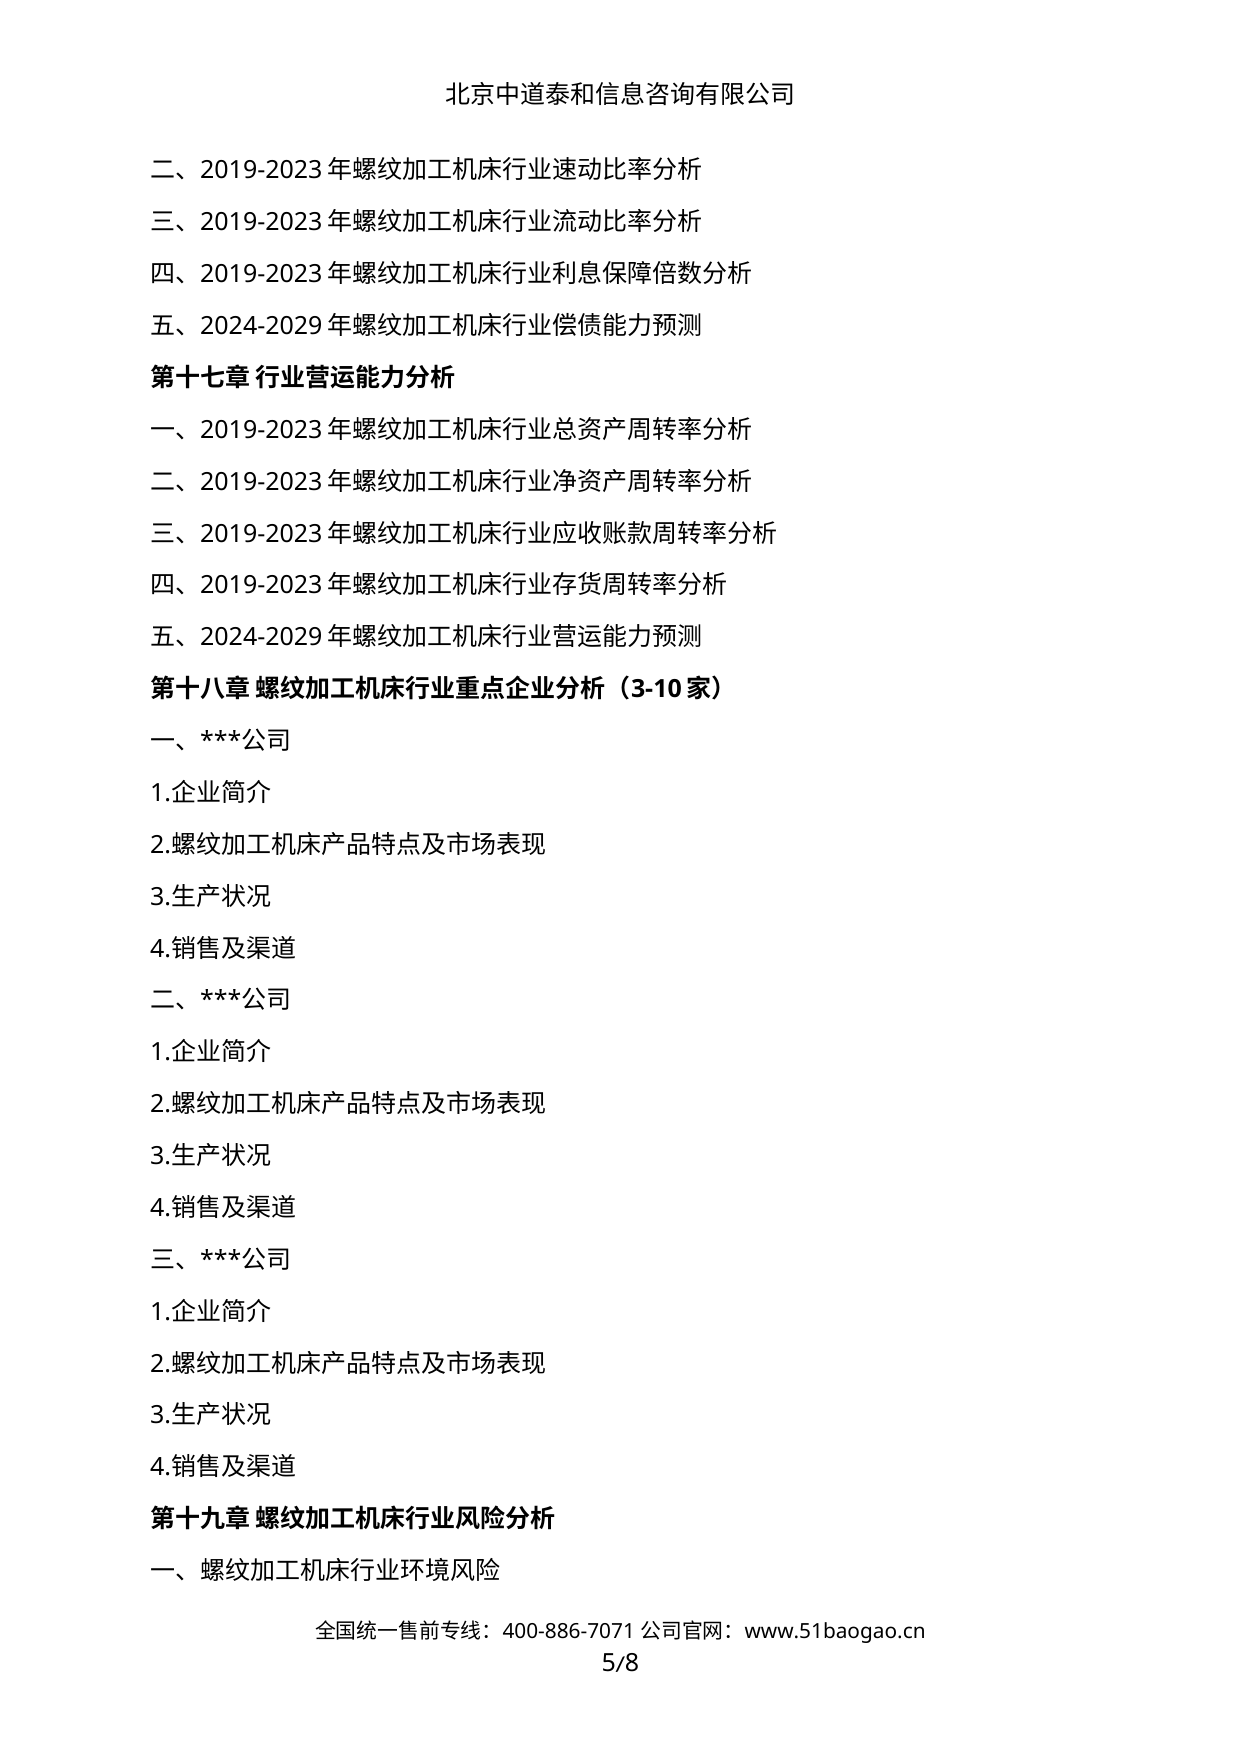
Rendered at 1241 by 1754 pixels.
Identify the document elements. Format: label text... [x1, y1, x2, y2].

text 4.销售及渠道 [150, 1187, 1090, 1224]
text 3.生产状况 [150, 876, 1090, 912]
text 3.生产状况 [150, 1136, 1090, 1172]
text 2.螺纹加工机床产品特点及市场表现 [150, 1084, 1090, 1120]
text 2.螺纹加工机床产品特点及市场表现 [150, 1343, 1090, 1379]
text 第十七章 行业营运能力分析 [150, 357, 1090, 394]
text 三、***公司 [150, 1239, 1090, 1276]
text 2.螺纹加工机床产品特点及市场表现 [150, 824, 1090, 861]
text 1.企业简介 [150, 772, 1090, 809]
text 五、2024-2029年螺纹加工机床行业偿债能力预测 [150, 306, 1090, 342]
text 第十九章 螺纹加工机床行业风险分析 [150, 1499, 1090, 1535]
text 第十八章 螺纹加工机床行业重点企业分析（3-10家） [150, 669, 1090, 705]
text 1.企业简介 [150, 1291, 1090, 1327]
text 一、2019-2023年螺纹加工机床行业总资产周转率分析 [150, 409, 1090, 446]
text 4.销售及渠道 [150, 928, 1090, 964]
text 二、2019-2023年螺纹加工机床行业净资产周转率分析 [150, 461, 1090, 497]
text 3.生产状况 [150, 1395, 1090, 1431]
text 三、2019-2023年螺纹加工机床行业应收账款周转率分析 [150, 513, 1090, 549]
text 1.企业简介 [150, 1032, 1090, 1068]
text 四、2019-2023年螺纹加工机床行业存货周转率分析 [150, 565, 1090, 601]
text 一、螺纹加工机床行业环境风险 [150, 1551, 1090, 1587]
text 五、2024-2029年螺纹加工机床行业营运能力预测 [150, 617, 1090, 653]
text 二、***公司 [150, 980, 1090, 1016]
text 三、2019-2023年螺纹加工机床行业流动比率分析 [150, 202, 1090, 238]
text 二、2019-2023年螺纹加工机床行业速动比率分析 [150, 150, 1090, 186]
text 四、2019-2023年螺纹加工机床行业利息保障倍数分析 [150, 254, 1090, 290]
text 4.销售及渠道 [150, 1447, 1090, 1483]
text 一、***公司 [150, 721, 1090, 757]
